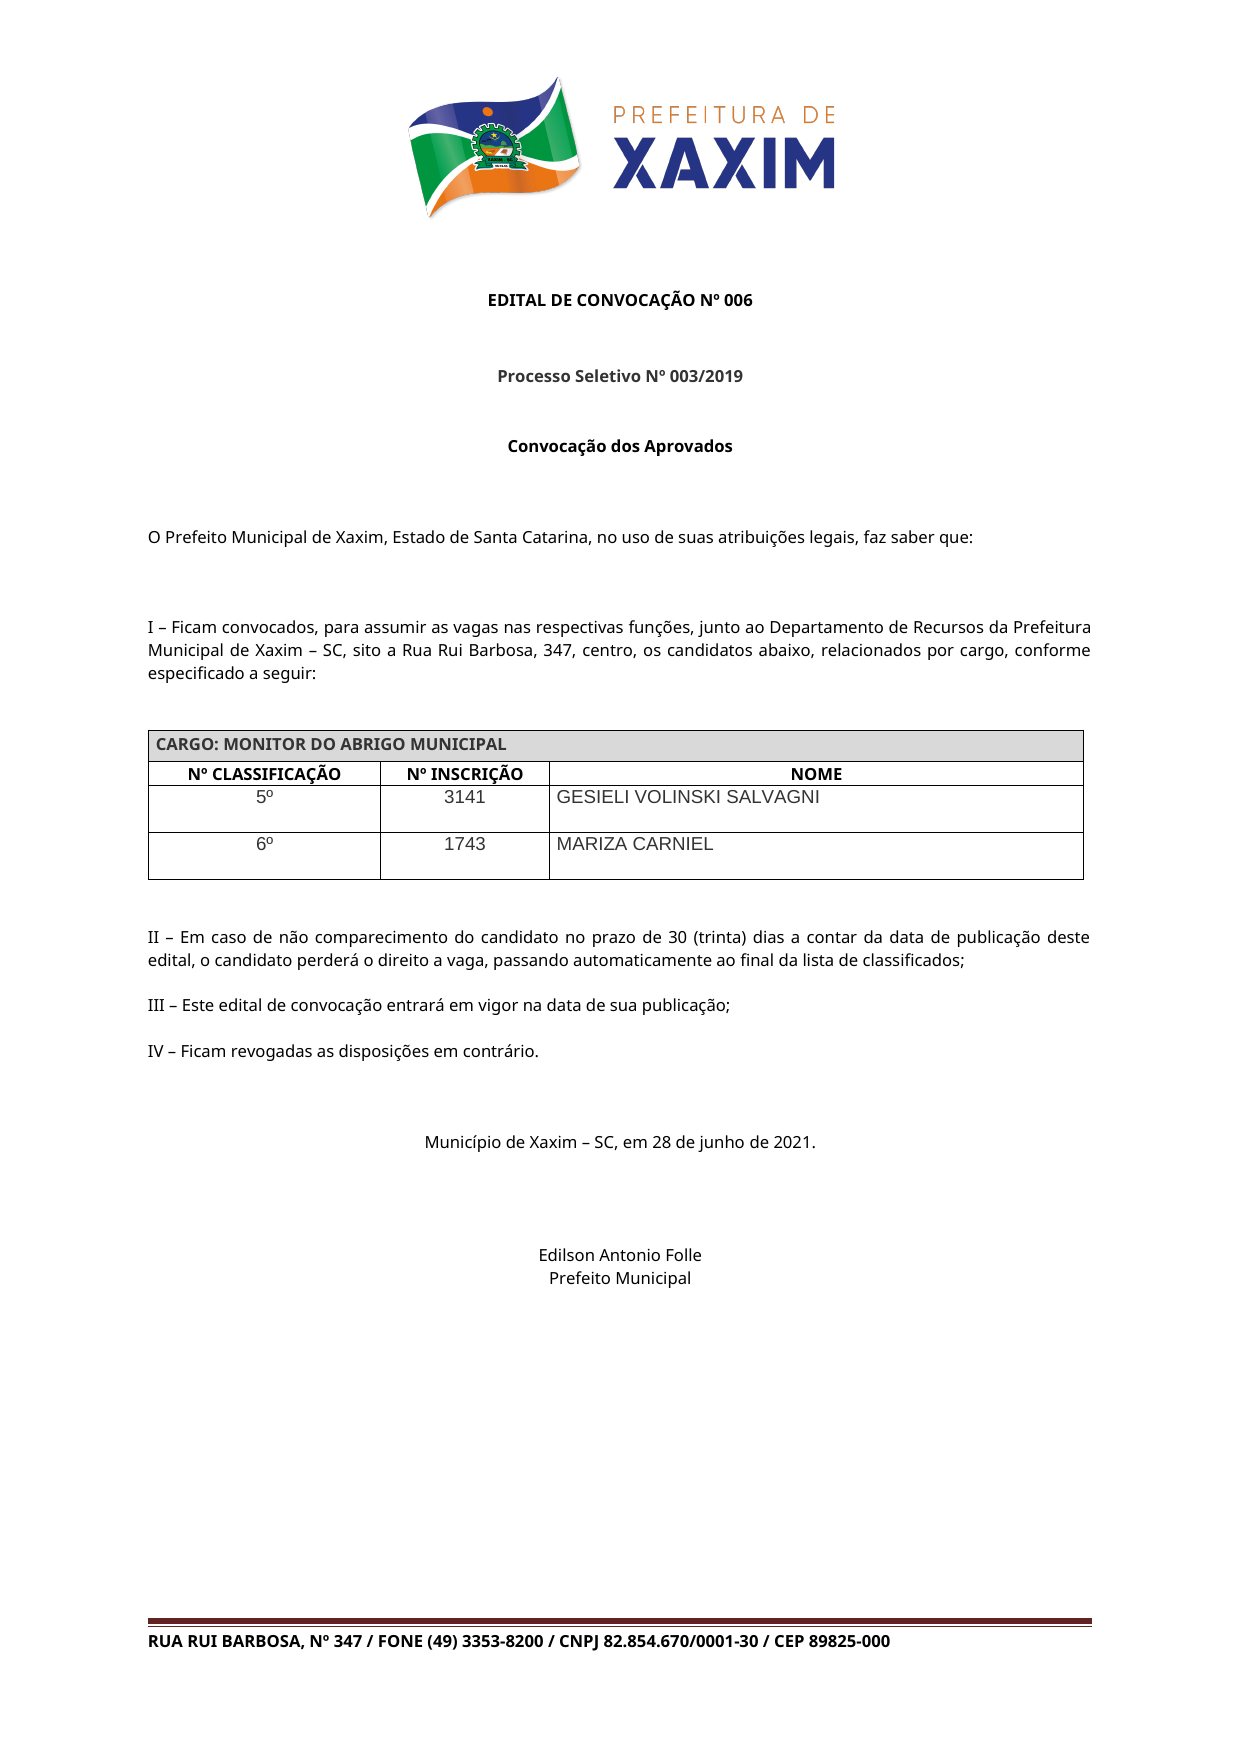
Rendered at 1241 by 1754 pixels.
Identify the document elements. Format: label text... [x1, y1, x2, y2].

title Edilson Antonio Folle [148, 1244, 1092, 1266]
text Processo Seletivo Nº 003/2019 [148, 365, 1092, 387]
table_cell GESIELI VOLINSKI SALVAGNI [550, 786, 1083, 832]
table_cell NOME [550, 762, 1083, 785]
picture [406, 73, 835, 224]
title Prefeito Municipal [148, 1266, 1092, 1289]
table_cell 6º [149, 833, 380, 879]
table_cell 5º [149, 786, 380, 832]
title Município de Xaxim – SC, em 28 de junho de 2021. [148, 1130, 1092, 1153]
table_cell 1743 [381, 833, 549, 879]
table_cell 3141 [381, 786, 549, 832]
title IV – Ficam revogadas as disposições em contrário. [148, 1039, 1092, 1062]
title Convocação dos Aprovados [148, 434, 1092, 457]
table_header CARGO: MONITOR DO ABRIGO MUNICIPAL [149, 731, 1083, 761]
table_cell Nº INSCRIÇÃO [381, 762, 549, 785]
title I – Ficam convocados, para assumir as vagas nas respectivas funções, junto ao Departamento de Recursos da Prefeitura Municipal de Xaxim – SC, sito a Rua Rui Barbosa, 347, centro, os candidatos abaixo, relacionados por cargo, conforme especificado a seguir: [148, 616, 1092, 684]
title II – Em caso de não comparecimento do candidato no prazo de 30 (trinta) dias a contar da data de publicação deste edital, o candidato perderá o direito a vaga, passando automaticamente ao final da lista de classificados; [148, 926, 1092, 971]
table_cell Nº CLASSIFICAÇÃO [149, 762, 380, 785]
title III – Este edital de convocação entrará em vigor na data de sua publicação; [148, 994, 1092, 1017]
table_cell MARIZA CARNIEL [550, 833, 1083, 879]
title EDITAL DE CONVOCAÇÃO Nº 006 [148, 289, 1092, 312]
title O Prefeito Municipal de Xaxim, Estado de Santa Catarina, no uso de suas atribuições legais, faz saber que: [148, 525, 1092, 548]
